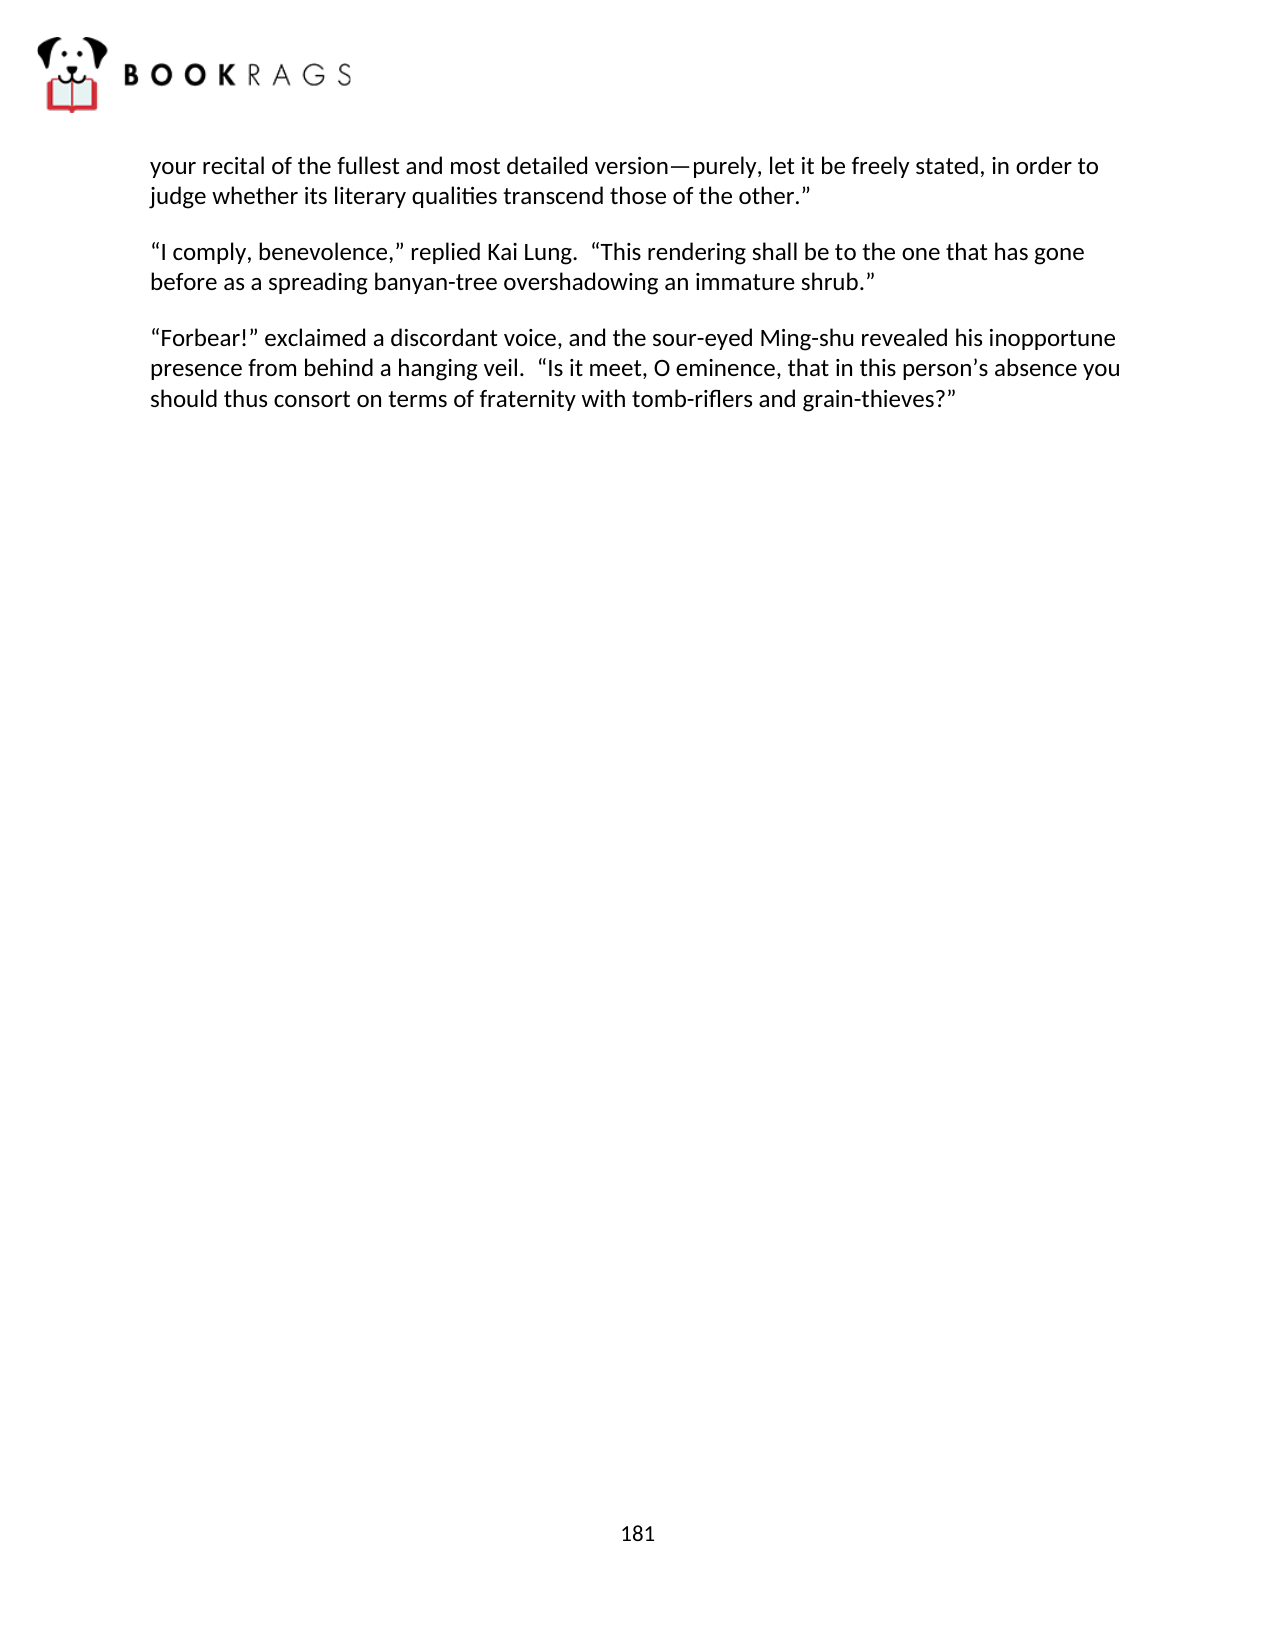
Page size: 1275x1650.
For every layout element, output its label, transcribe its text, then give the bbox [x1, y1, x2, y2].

text “Forbear!” exclaimed a discordant voice, and the sour-eyed Ming-shu revealed his inopportune presence from behind a hanging veil. “Is it meet, O eminence, that in this person’s absence you should thus consort on terms of fraternity with tomb-riflers and grain-thieves?” [150, 322, 1125, 414]
picture [37, 37, 351, 113]
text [150, 150, 1125, 211]
text “I comply, benevolence,” replied Kai Lung. “This rendering shall be to the one that has gone before as a spreading banyan-tree overshadowing an immature shrub.” [150, 236, 1125, 297]
